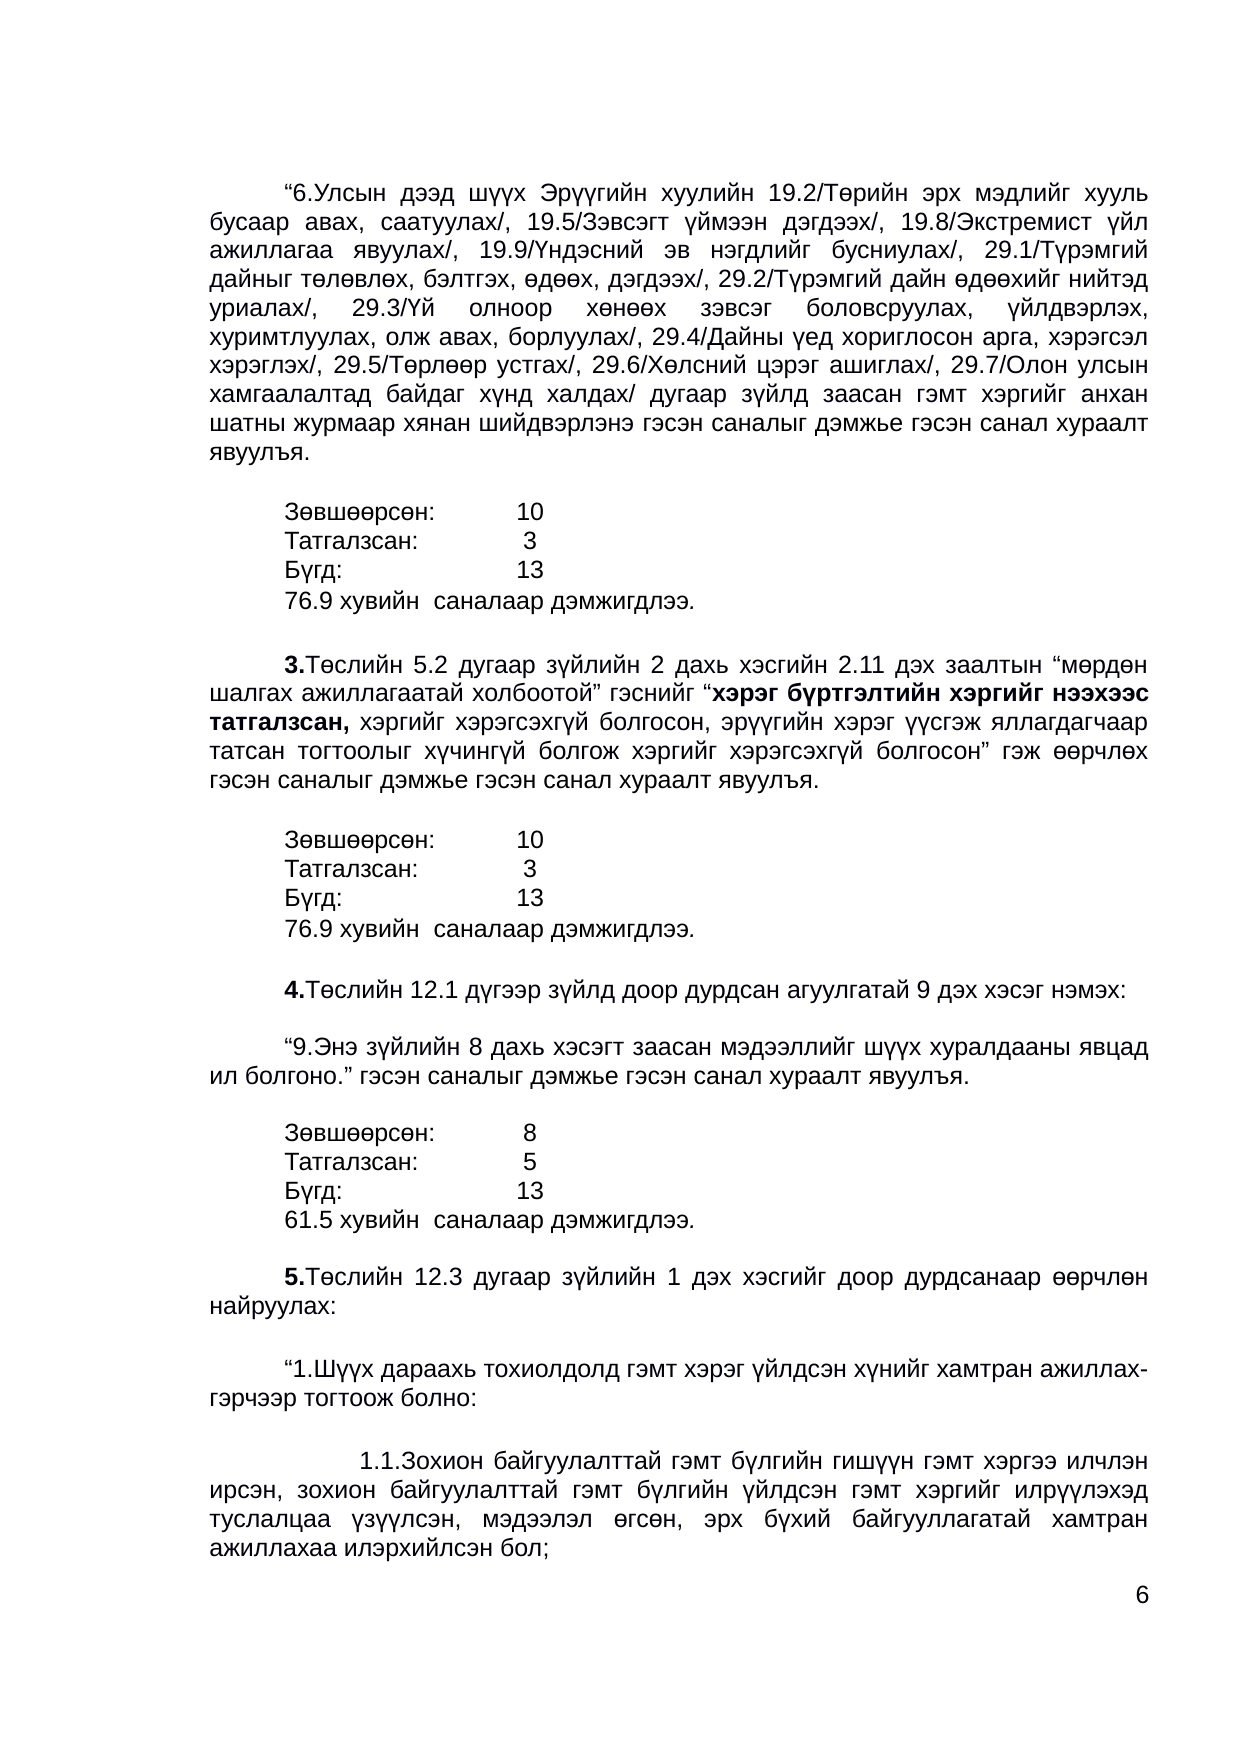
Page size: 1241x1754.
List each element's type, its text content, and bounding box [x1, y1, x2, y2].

text Зөвшөөрсөн: 8 [209, 1118, 1149, 1147]
text “6.Улсын дээд шүүх Эрүүгийн хуулийн 19.2/Төрийн эрх мэдлийг хууль бусаар авах, саатуулах/, 19.5/Зэвсэгт үймээн дэгдээх/, 19.8/Экстремист үйл ажиллагаа явуулах/, 19.9/Үндэсний эв нэгдлийг бусниулах/, 29.1/Түрэмгий дайныг төлөвлөх, бэлтгэх, өдөөх, дэгдээх/, 29.2/Түрэмгий дайн өдөөхийг нийтэд уриалах/, 29.3/Үй олноор хөнөөх зэвсэг боловсруулах, үйлдвэрлэх, хуримтлуулах, олж авах, борлуулах/, 29.4/Дайны үед хориглосон арга, хэрэгсэл хэрэглэх/, 29.5/Төрлөөр устгах/, 29.6/Хөлсний цэрэг ашиглах/, 29.7/Олон улсын хамгаалалтад байдаг хүнд халдах/ дугаар зүйлд заасан гэмт хэргийг анхан шатны журмаар хянан шийдвэрлэнэ гэсэн саналыг дэмжье гэсэн санал хураалт явуулъя. [209, 178, 1149, 466]
text Бүгд: 13 [209, 883, 1149, 911]
text “1.Шүүх дараахь тохиолдолд гэмт хэрэг үйлдсэн хүнийг хамтран ажиллах-гэрчээр тогтоож болно: [209, 1354, 1149, 1412]
text 61.5 хувийн саналаар дэмжигдлээ. [209, 1205, 1149, 1233]
text Бүгд: 13 [209, 555, 1149, 583]
text Татгалзсан: 3 [209, 526, 1149, 555]
text 76.9 хувийн саналаар дэмжигдлээ. [209, 914, 1149, 943]
text 3.Төслийн 5.2 дугаар зүйлийн 2 дахь хэсгийн 2.11 дэх заалтын “мөрдөн шалгах ажиллагаатай холбоотой” гэснийг “хэрэг бүртгэлтийн хэргийг нээхээс татгалзсан, хэргийг хэрэгсэхгүй болгосон, эрүүгийн хэрэг үүсгэж яллагдагчаар татсан тогтоолыг хүчингүй болгож хэргийг хэрэгсэхгүй болгосон” гэж өөрчлөх гэсэн саналыг дэмжье гэсэн санал хураалт явуулъя. [209, 650, 1149, 793]
text 5.Төслийн 12.3 дугаар зүйлийн 1 дэх хэсгийг доор дурдсанаар өөрчлөн найруулах: [209, 1262, 1149, 1320]
text 4.Төслийн 12.1 дүгээр зүйлд доор дурдсан агуулгатай 9 дэх хэсэг нэмэх: [209, 975, 1149, 1003]
text 1.1.Зохион байгуулалттай гэмт бүлгийн гишүүн гэмт хэргээ илчлэн ирсэн, зохион байгуулалттай гэмт бүлгийн үйлдсэн гэмт хэргийг илрүүлэхэд туслалцаа үзүүлсэн, мэдээлэл өгсөн, эрх бүхий байгууллагатай хамтран ажиллахаа илэрхийлсэн бол; [209, 1446, 1149, 1561]
text Татгалзсан: 3 [209, 854, 1149, 883]
text “9.Энэ зүйлийн 8 дахь хэсэгт заасан мэдээллийг шүүх хуралдааны явцад ил болгоно.” гэсэн саналыг дэмжье гэсэн санал хураалт явуулъя. [209, 1032, 1149, 1090]
text Зөвшөөрсөн: 10 [209, 497, 1149, 526]
text Зөвшөөрсөн: 10 [209, 825, 1149, 854]
text Татгалзсан: 5 [209, 1147, 1149, 1176]
text Бүгд: 13 [209, 1176, 1149, 1205]
text 76.9 хувийн саналаар дэмжигдлээ. [209, 586, 1149, 615]
